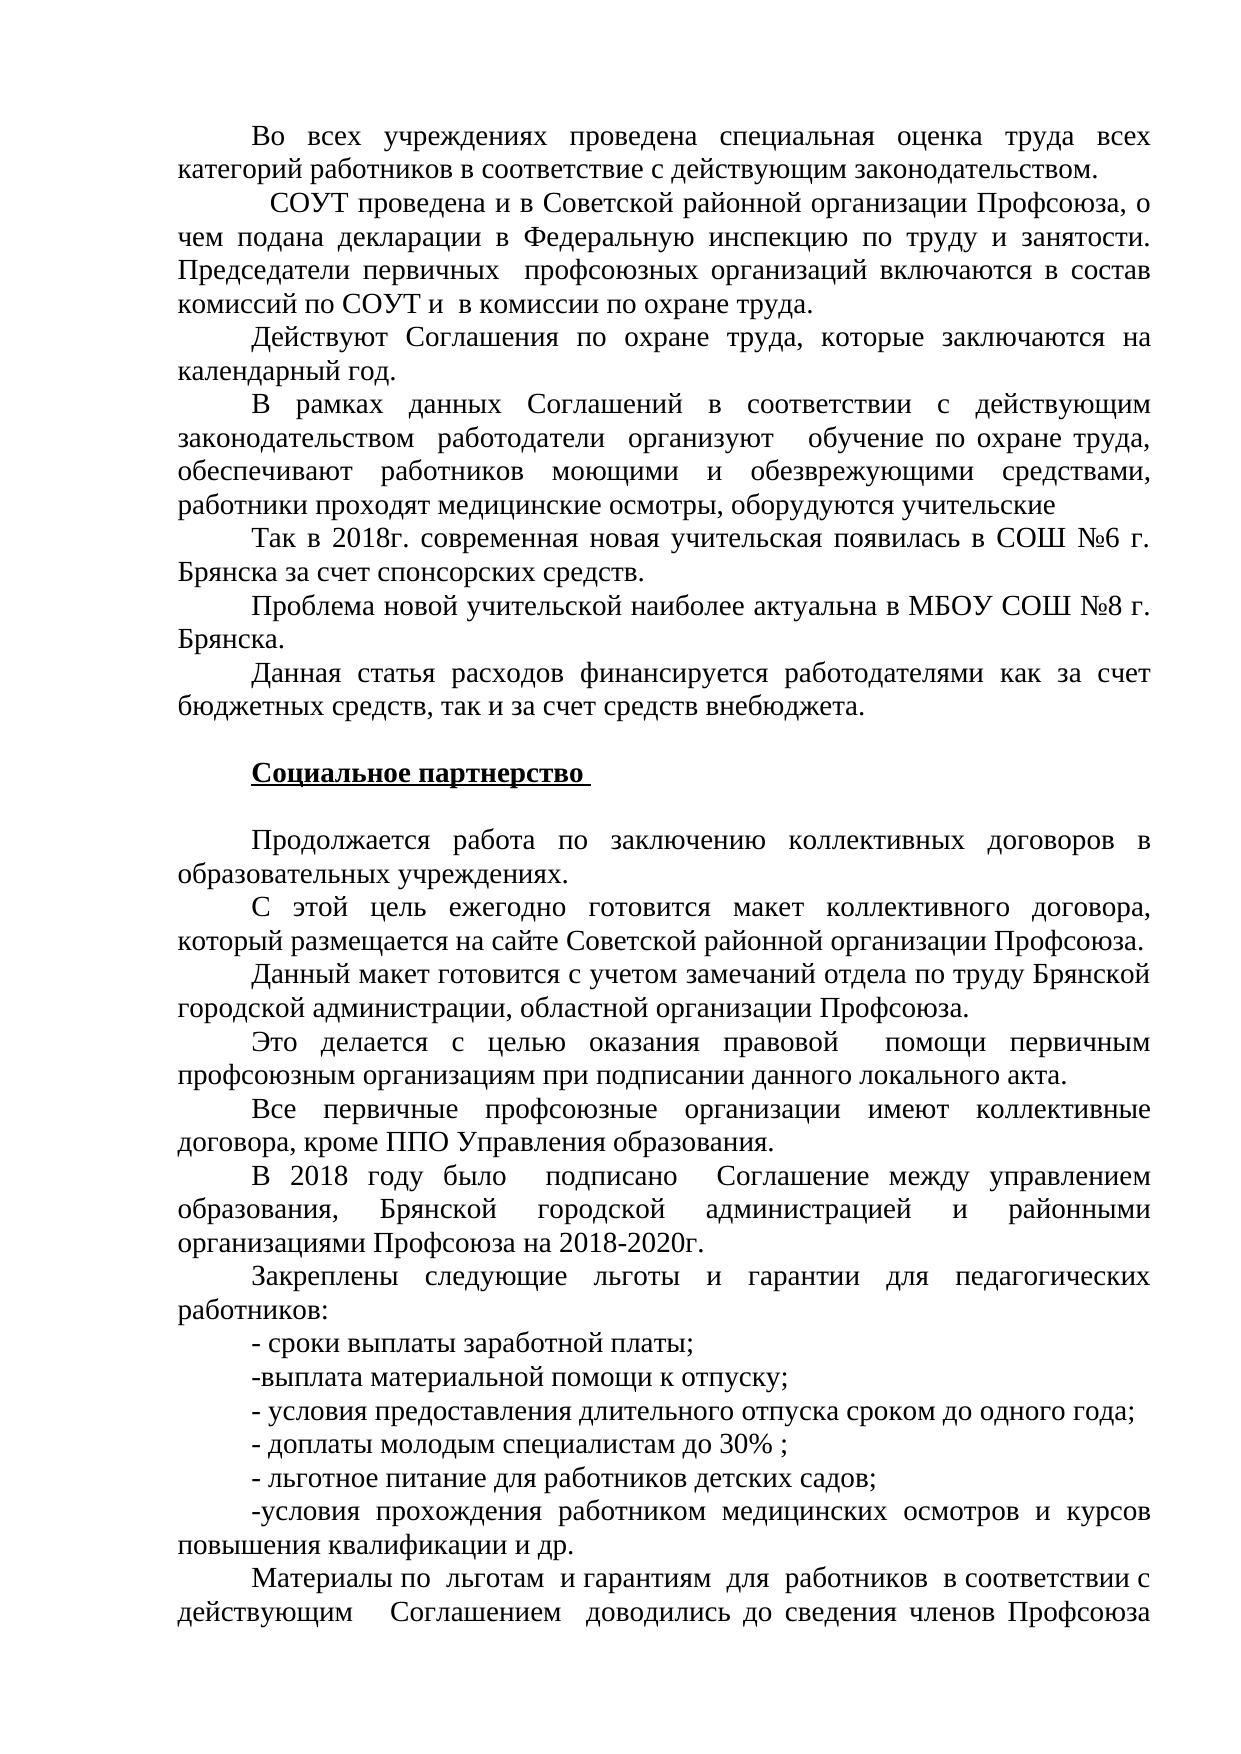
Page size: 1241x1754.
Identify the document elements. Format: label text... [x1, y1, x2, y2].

text - доплаты молодым специалистам до 30% ; [177, 1426, 1152, 1460]
text Все первичные профсоюзные организации имеют коллективные договора, кроме ППО Управления образования. [177, 1091, 1152, 1158]
text Так в 2018г. современная новая учительская появилась в СОШ №6 г. Брянска за счет спонсорских средств. [177, 521, 1152, 588]
text Социальное партнерство [177, 755, 1152, 789]
text - сроки выплаты заработной платы; [177, 1326, 1152, 1359]
text -выплата материальной помощи к отпуску; [177, 1359, 1152, 1393]
text Данный макет готовится с учетом замечаний отдела по труду Брянской городской администрации, областной организации Профсоюза. [177, 957, 1152, 1024]
text - условия предоставления длительного отпуска сроком до одного года; [177, 1393, 1152, 1426]
text - льготное питание для работников детских садов; [177, 1460, 1152, 1493]
text СОУТ проведена и в Советской районной организации Профсоюза, о чем подана декларации в Федеральную инспекцию по труду и занятости. Председатели первичных профсоюзных организаций включаются в состав комиссий по СОУТ и в комиссии по охране труда. [177, 185, 1152, 319]
text -условия прохождения работником медицинских осмотров и курсов повышения квалификации и др. [177, 1493, 1152, 1560]
text Данная статья расходов финансируется работодателями как за счет бюджетных средств, так и за счет средств внебюджета. [177, 655, 1152, 722]
text Во всех учреждениях проведена специальная оценка труда всех категорий работников в соответствие с действующим законодательством. [177, 118, 1152, 185]
text С этой цель ежегодно готовится макет коллективного договора, который размещается на сайте Советской районной организации Профсоюза. [177, 889, 1152, 957]
text В 2018 году было подписано Соглашение между управлением образования, Брянской городской администрацией и районными организациями Профсоюза на 2018-2020г. [177, 1158, 1152, 1258]
text Закреплены следующие льготы и гарантии для педагогических работников: [177, 1258, 1152, 1326]
text В рамках данных Соглашений в соответствии с действующим законодательством работодатели организуют обучение по охране труда, обеспечивают работников моющими и обезврежующими средствами, работники проходят медицинские осмотры, оборудуются учительские [177, 386, 1152, 521]
text Продолжается работа по заключению коллективных договоров в образовательных учреждениях. [177, 822, 1152, 889]
text Действуют Соглашения по охране труда, которые заключаются на календарный год. [177, 319, 1152, 386]
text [177, 1560, 1152, 1627]
text Это делается с целью оказания правовой помощи первичным профсоюзным организациям при подписании данного локального акта. [177, 1024, 1152, 1091]
text Проблема новой учительской наиболее актуальна в МБОУ СОШ №8 г. Брянска. [177, 588, 1152, 655]
